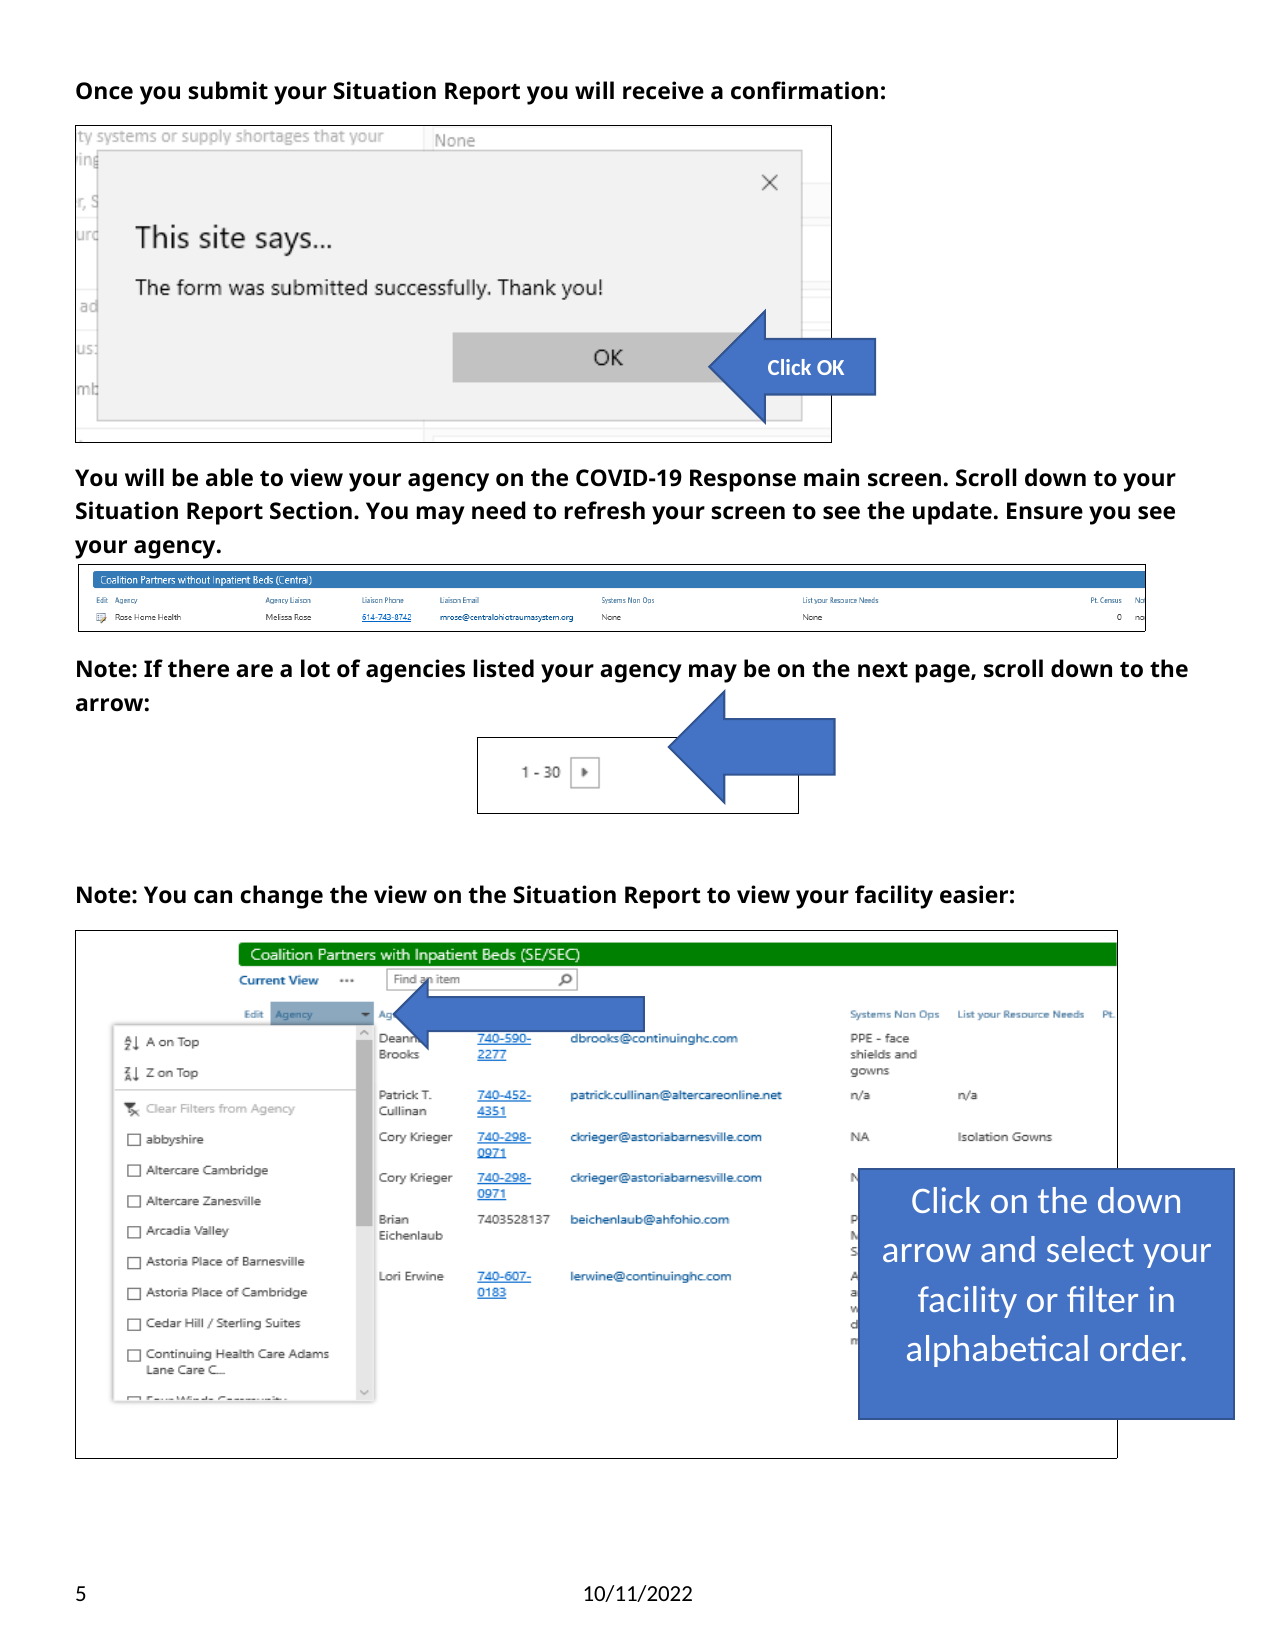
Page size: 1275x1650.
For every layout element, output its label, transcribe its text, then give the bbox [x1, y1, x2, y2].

text Note: You can change the view on the Situation Report to view your facility easier: [75, 879, 1200, 911]
text Note: If there are a lot of agencies listed your agency may be on the next page, scroll down to the arrow: [75, 630, 1200, 718]
picture [76, 126, 831, 442]
picture [478, 738, 798, 813]
text Once you submit your Situation Report you will receive a confirmation: [75, 75, 1200, 106]
picture [79, 565, 1145, 631]
text You will be able to view your agency on the COVID-19 Response main screen. Scroll down to your Situation Report Section. You may need to refresh your screen to see the update. Ensure you see your agency. [75, 461, 1200, 560]
picture [76, 931, 1117, 1458]
